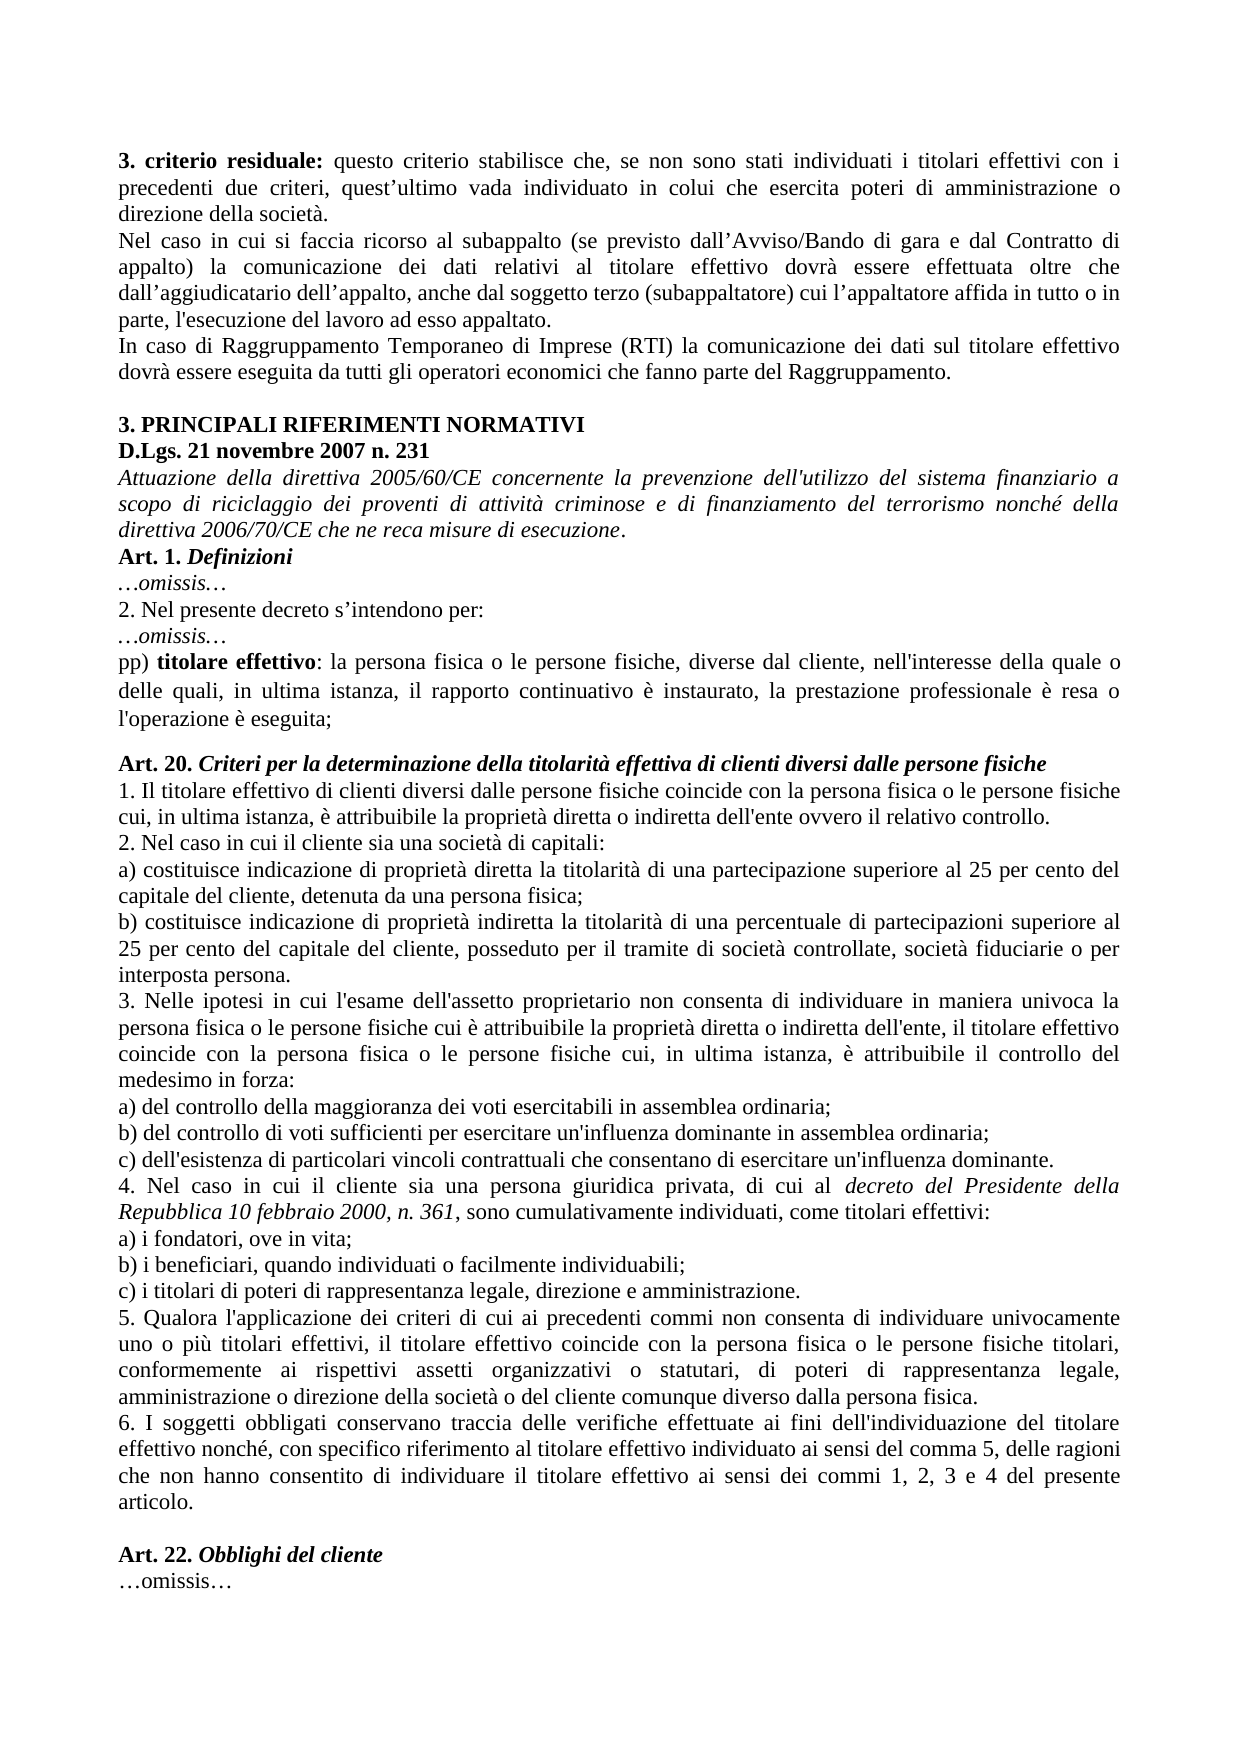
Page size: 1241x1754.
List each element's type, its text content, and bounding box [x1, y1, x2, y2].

text In caso di Raggruppamento Temporaneo di Imprese (RTI) la comunicazione dei dati sul titolare effettivo dovrà essere eseguita da tutti gli operatori economici che fanno parte del Raggruppamento. [118, 332, 1122, 385]
text 6. I soggetti obbligati conservano traccia delle verifiche effettuate ai fini dell'individuazione del titolare effettivo nonché, con specifico riferimento al titolare effettivo individuato ai sensi del comma 5, delle ragioni che non hanno consentito di individuare il titolare effettivo ai sensi dei commi 1, 2, 3 e 4 del presente articolo. [118, 1409, 1122, 1514]
text b) i beneficiari, quando individuati o facilmente individuabili; [118, 1251, 1122, 1277]
text c) dell'esistenza di particolari vincoli contrattuali che consentano di esercitare un'influenza dominante. [118, 1146, 1122, 1172]
text 2. Nel presente decreto s’intendono per: [118, 596, 1122, 622]
text 3. Nelle ipotesi in cui l'esame dell'assetto proprietario non consenta di individuare in maniera univoca la persona fisica o le persone fisiche cui è attribuibile la proprietà diretta o indiretta dell'ente, il titolare effettivo coincide con la persona fisica o le persone fisiche cui, in ultima istanza, è attribuibile il controllo del medesimo in forza: [118, 987, 1122, 1093]
text a) del controllo della maggioranza dei voti esercitabili in assemblea ordinaria; [118, 1093, 1122, 1119]
text …omissis… [118, 1567, 1122, 1594]
text pp) titolare effettivo: la persona fisica o le persone fisiche, diverse dal cliente, nell'interesse della quale o delle quali, in ultima istanza, il rapporto continuativo è instaurato, la prestazione professionale è resa o l'operazione è eseguita; [118, 648, 1122, 732]
text Attuazione della direttiva 2005/60/CE concernente la prevenzione dell'utilizzo del sistema finanziario a scopo di riciclaggio dei proventi di attività criminose e di finanziamento del terrorismo nonché della direttiva 2006/70/CE che ne reca misure di esecuzione. [118, 464, 1122, 543]
text b) costituisce indicazione di proprietà indiretta la titolarità di una percentuale di partecipazioni superiore al 25 per cento del capitale del cliente, posseduto per il tramite di società controllate, società fiduciarie o per interposta persona. [118, 908, 1122, 987]
text a) i fondatori, ove in vita; [118, 1225, 1122, 1251]
text a) costituisce indicazione di proprietà diretta la titolarità di una partecipazione superiore al 25 per cento del capitale del cliente, detenuta da una persona fisica; [118, 856, 1122, 908]
text 1. Il titolare effettivo di clienti diversi dalle persone fisiche coincide con la persona fisica o le persone fisiche cui, in ultima istanza, è attribuibile la proprietà diretta o indiretta dell'ente ovvero il relativo controllo. [118, 777, 1122, 829]
text 5. Qualora l'applicazione dei criteri di cui ai precedenti commi non consenta di individuare univocamente uno o più titolari effettivi, il titolare effettivo coincide con la persona fisica o le persone fisiche titolari, conformemente ai rispettivi assetti organizzativi o statutari, di poteri di rappresentanza legale, amministrazione o direzione della società o del cliente comunque diverso dalla persona fisica. [118, 1304, 1122, 1409]
text Art. 20. Criteri per la determinazione della titolarità effettiva di clienti diversi dalle persone fisiche [118, 750, 1122, 777]
text Art. 1. Definizioni [118, 543, 1122, 569]
text Art. 22. Obblighi del cliente [118, 1541, 1122, 1567]
text 3. PRINCIPALI RIFERIMENTI NORMATIVI [118, 411, 1122, 437]
text Nel caso in cui si faccia ricorso al subappalto (se previsto dall’Avviso/Bando di gara e dal Contratto di appalto) la comunicazione dei dati relativi al titolare effettivo dovrà essere effettuata oltre che dall’aggiudicatario dell’appalto, anche dal soggetto terzo (subappaltatore) cui l’appaltatore affida in tutto o in parte, l'esecuzione del lavoro ad esso appaltato. [118, 227, 1122, 332]
text c) i titolari di poteri di rappresentanza legale, direzione e amministrazione. [118, 1277, 1122, 1304]
text D.Lgs. 21 novembre 2007 n. 231 [118, 437, 1122, 464]
text 2. Nel caso in cui il cliente sia una società di capitali: [118, 829, 1122, 856]
text …omissis… [118, 622, 1122, 648]
text 4. Nel caso in cui il cliente sia una persona giuridica privata, di cui al decreto del Presidente della Repubblica 10 febbraio 2000, n. 361, sono cumulativamente individuati, come titolari effettivi: [118, 1172, 1122, 1225]
text b) del controllo di voti sufficienti per esercitare un'influenza dominante in assemblea ordinaria; [118, 1119, 1122, 1146]
text 3. criterio residuale: questo criterio stabilisce che, se non sono stati individuati i titolari effettivi con i precedenti due criteri, quest’ultimo vada individuato in colui che esercita poteri di amministrazione o direzione della società. [118, 148, 1122, 227]
text …omissis… [118, 569, 1122, 596]
